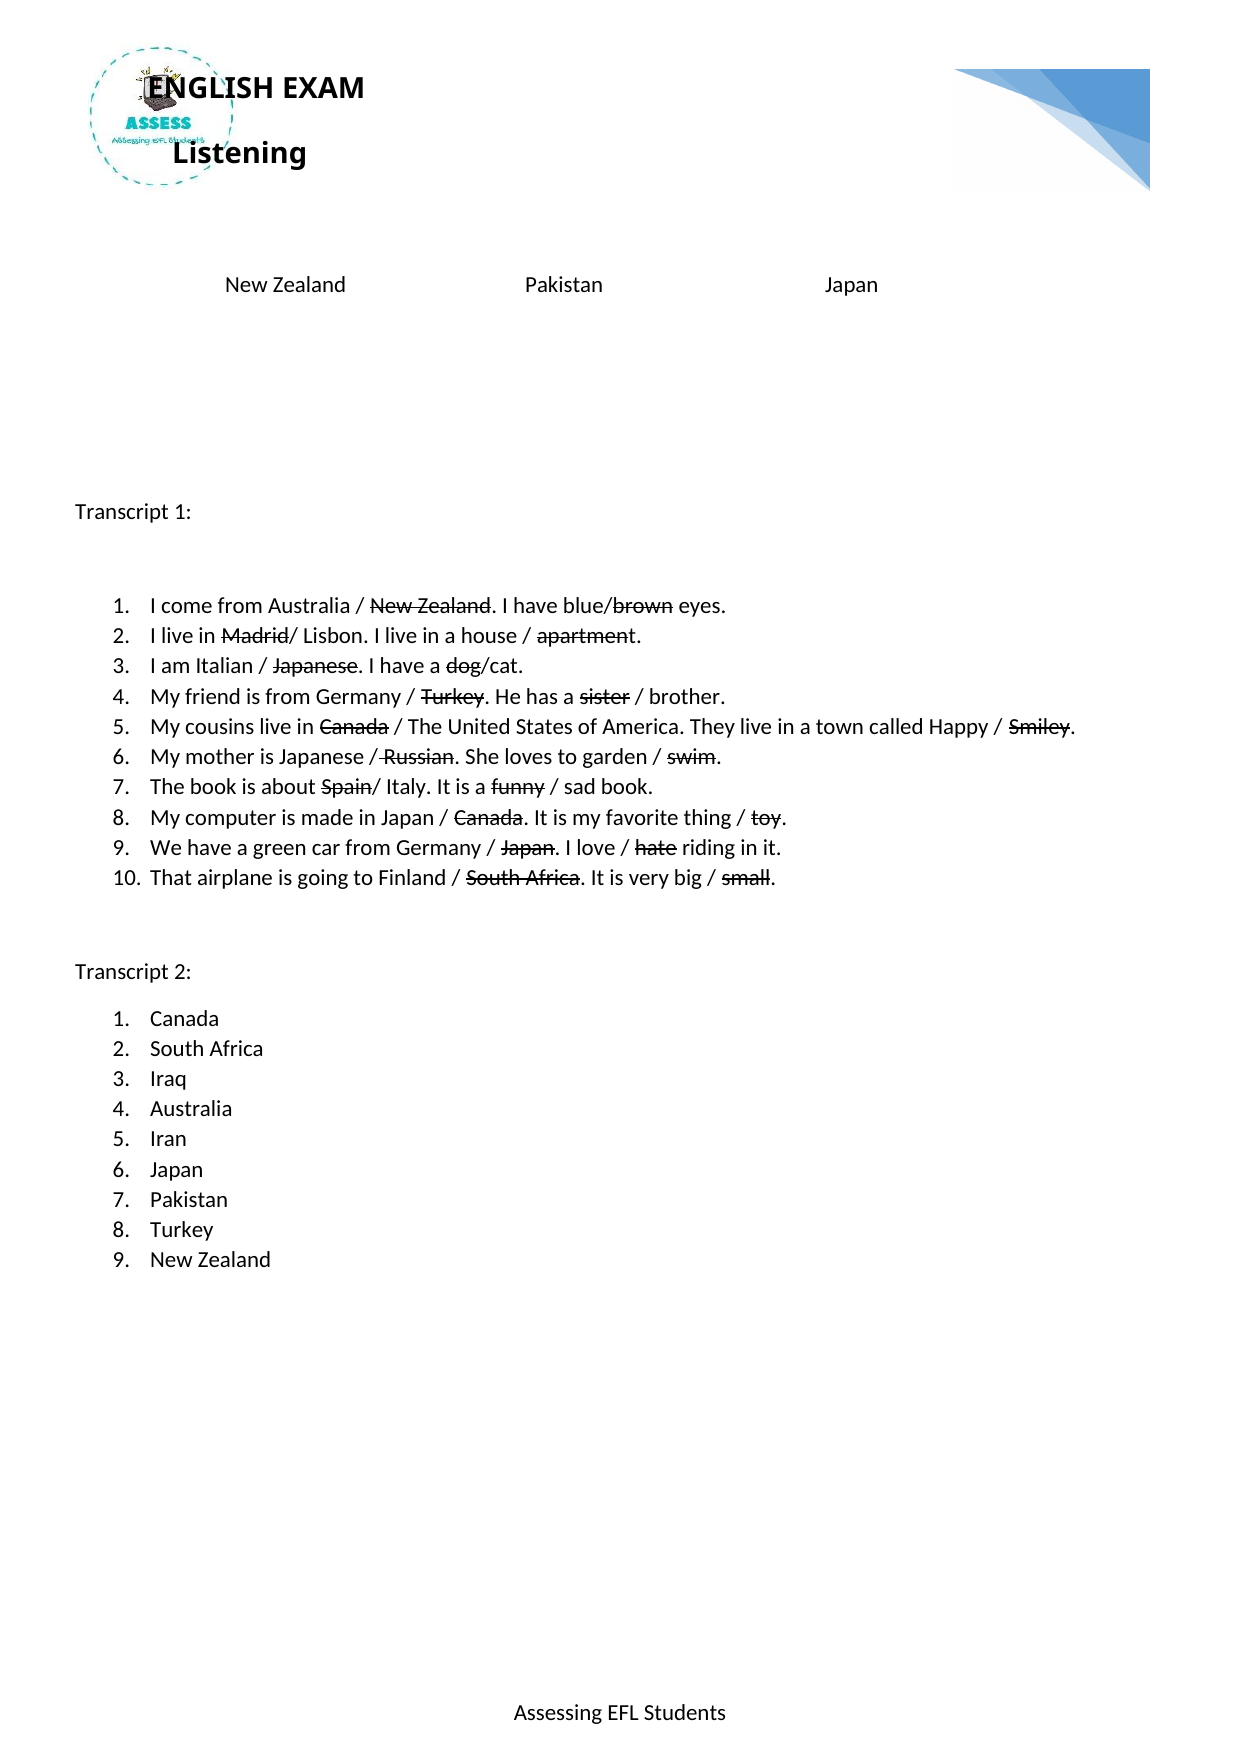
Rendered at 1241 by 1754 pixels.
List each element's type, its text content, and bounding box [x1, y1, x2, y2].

picture [951, 69, 1150, 192]
list Canada [112, 1004, 1164, 1032]
list I live in Madrid/ Lisbon. I live in a house / apartment. [112, 621, 1164, 649]
list Turkey [112, 1215, 1164, 1243]
list Japan [112, 1155, 1164, 1183]
list My mother is Japanese / Russian. She loves to garden / swim. [112, 742, 1164, 770]
list Iraq [112, 1064, 1164, 1092]
picture [87, 42, 238, 193]
list Iran [112, 1124, 1164, 1153]
list That airplane is going to Finland / South Africa. It is very big / small. [112, 863, 1164, 891]
list New Zealand Pakistan Japan [150, 270, 1164, 298]
text Transcript 1: [75, 497, 1164, 526]
list My computer is made in Japan / Canada. It is my favorite thing / toy. [112, 803, 1164, 831]
list I come from Australia / New Zealand. I have blue/brown eyes. [112, 591, 1164, 619]
list Pakistan [112, 1185, 1164, 1213]
text Transcript 2: [75, 957, 1164, 985]
list Australia [112, 1094, 1164, 1122]
list South Africa [112, 1034, 1164, 1062]
list The book is about Spain/ Italy. It is a funny / sad book. [112, 772, 1164, 801]
list My cousins live in Canada / The United States of America. They live in a town called Happy / Smiley. [112, 712, 1164, 740]
list My friend is from Germany / Turkey. He has a sister / brother. [112, 682, 1164, 710]
list We have a green car from Germany / Japan. I love / hate riding in it. [112, 833, 1164, 861]
list New Zealand [112, 1245, 1164, 1273]
list I am Italian / Japanese. I have a dog/cat. [112, 652, 1164, 680]
